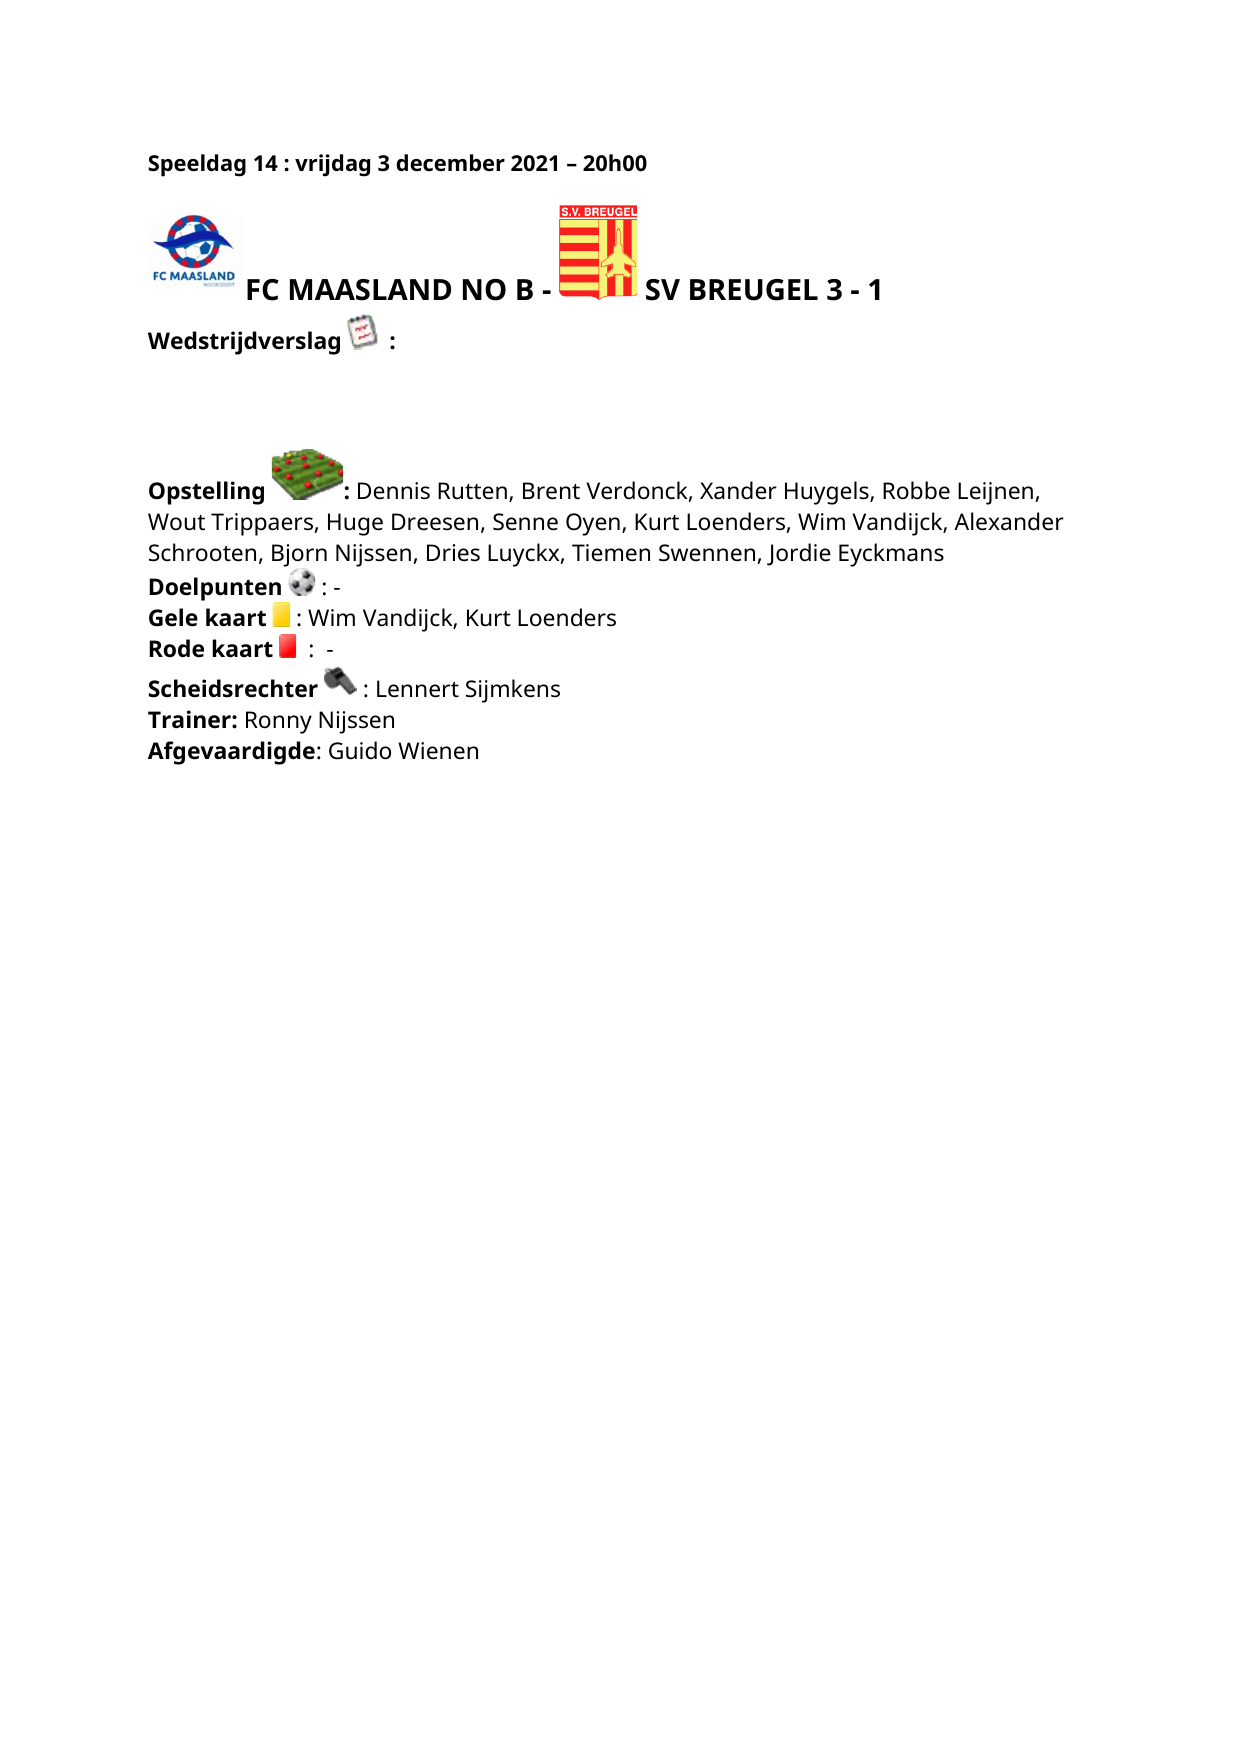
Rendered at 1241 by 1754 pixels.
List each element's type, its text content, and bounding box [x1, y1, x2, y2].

text Speeldag 14 : vrijdag 3 december 2021 – 20h00 [148, 148, 1093, 177]
picture [559, 205, 638, 300]
picture [324, 664, 357, 698]
text Opstelling : Dennis Rutten, Brent Verdonck, Xander Huygels, Robbe Leijnen, Wout Trippaers, Huge Dreesen, Senne Oyen, Kurt Loenders, Wim Vandijck, Alexander Schrooten, Bjorn Nijssen, Dries Luyckx, Tiemen Swennen, Jordie Eyckmans [148, 449, 1093, 568]
text Trainer: Ronny Nijssen [148, 704, 1093, 735]
picture [147, 202, 245, 300]
text FC MAASLAND NO B - SV BREUGEL 3 - 1 Wedstrijdverslag : [148, 203, 1093, 424]
picture [271, 449, 344, 500]
text Afgevaardigde: Guido Wienen [148, 735, 1093, 766]
picture [272, 602, 291, 627]
picture [347, 313, 378, 350]
text Doelpunten : - Gele kaart : Wim Vandijck, Kurt Loenders [148, 568, 1093, 633]
picture [288, 568, 315, 596]
text Rode kaart : - Scheidsrechter : Lennert Sijmkens [148, 633, 1093, 704]
picture [279, 634, 297, 658]
